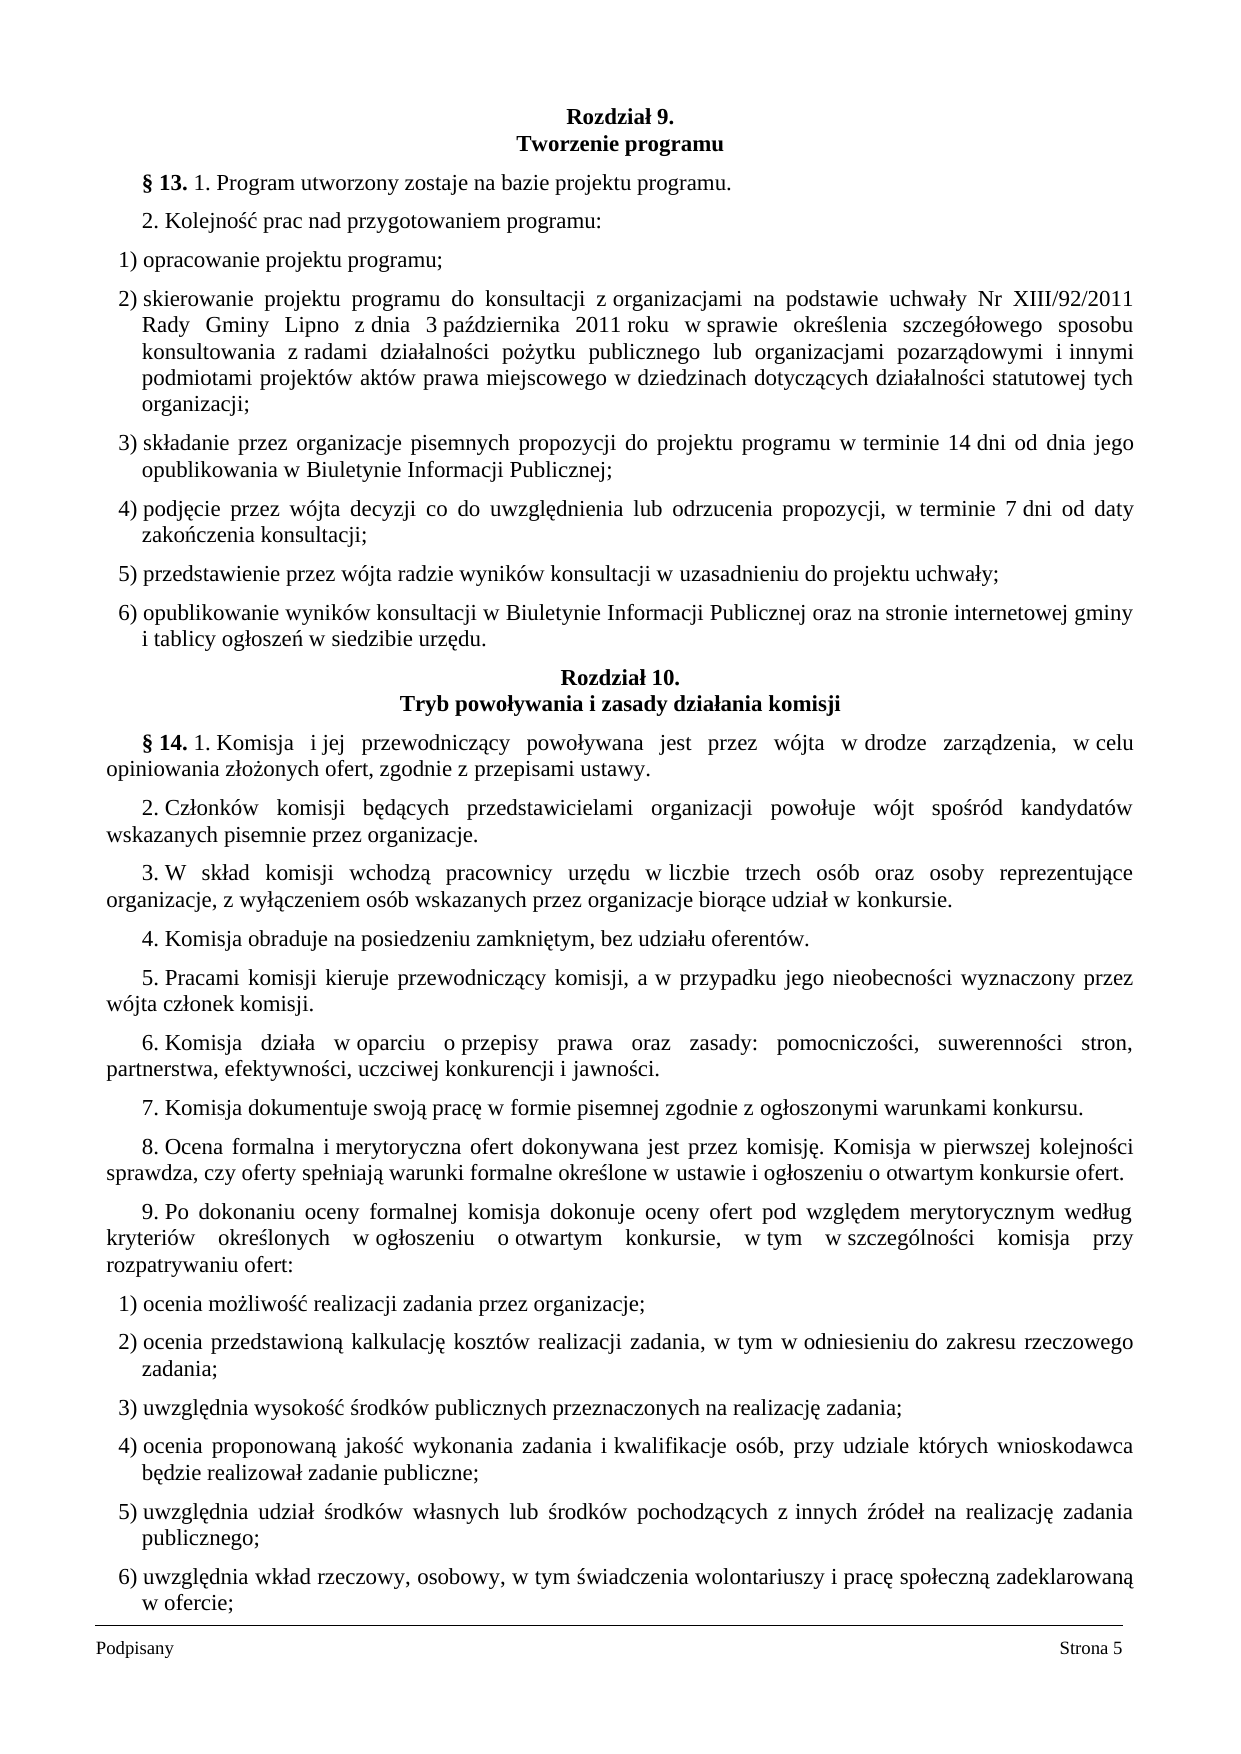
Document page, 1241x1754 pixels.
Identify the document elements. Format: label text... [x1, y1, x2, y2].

text Rozdział 9. Tworzenie programu [106, 103, 1134, 156]
text § 14. 1. Komisja i jej przewodniczący powoływana jest przez wójta w drodze zarządzenia, w celu opiniowania złożonych ofert, zgodnie z przepisami ustawy. [106, 729, 1134, 782]
text 9. Po dokonaniu oceny formalnej komisja dokonuje oceny ofert pod względem merytorycznym według kryteriów określonych w ogłoszeniu o otwartym konkursie, w tym w szczególności komisja przy rozpatrywaniu ofert: [106, 1198, 1134, 1277]
text 5) przedstawienie przez wójta radzie wyników konsultacji w uzasadnieniu do projektu uchwały; [118, 560, 1134, 586]
text 2. Kolejność prac nad przygotowaniem programu: [106, 207, 1134, 234]
text 5. Pracami komisji kieruje przewodniczący komisji, a w przypadku jego nieobecności wyznaczony przez wójta członek komisji. [106, 963, 1134, 1016]
text 5) uwzględnia udział środków własnych lub środków pochodzących z innych źródeł na realizację zadania publicznego; [118, 1498, 1134, 1550]
text 2. Członków komisji będących przedstawicielami organizacji powołuje wójt spośród kandydatów wskazanych pisemnie przez organizacje. [106, 794, 1134, 847]
text 1) ocenia możliwość realizacji zadania przez organizacje; [118, 1289, 1134, 1316]
text 6) opublikowanie wyników konsultacji w Biuletynie Informacji Publicznej oraz na stronie internetowej gminy i tablicy ogłoszeń w siedzibie urzędu. [118, 599, 1134, 651]
text 4. Komisja obraduje na posiedzeniu zamkniętym, bez udziału oferentów. [106, 925, 1134, 951]
text 3) uwzględnia wysokość środków publicznych przeznaczonych na realizację zadania; [118, 1394, 1134, 1420]
text 3. W skład komisji wchodzą pracownicy urzędu w liczbie trzech osób oraz osoby reprezentujące organizacje, z wyłączeniem osób wskazanych przez organizacje biorące udział w konkursie. [106, 859, 1134, 912]
text 2) skierowanie projektu programu do konsultacji z organizacjami na podstawie uchwały Nr XIII/92/2011 Rady Gminy Lipno z dnia 3 października 2011 roku w sprawie określenia szczegółowego sposobu konsultowania z radami działalności pożytku publicznego lub organizacjami pozarządowymi i innymi podmiotami projektów aktów prawa miejscowego w dziedzinach dotyczących działalności statutowej tych organizacji; [118, 285, 1134, 417]
text 7. Komisja dokumentuje swoją pracę w formie pisemnej zgodnie z ogłoszonymi warunkami konkursu. [106, 1094, 1134, 1120]
text 8. Ocena formalna i merytoryczna ofert dokonywana jest przez komisję. Komisja w pierwszej kolejności sprawdza, czy oferty spełniają warunki formalne określone w ustawie i ogłoszeniu o otwartym konkursie ofert. [106, 1133, 1134, 1186]
text 6. Komisja działa w oparciu o przepisy prawa oraz zasady: pomocniczości, suwerenności stron, partnerstwa, efektywności, uczciwej konkurencji i jawności. [106, 1029, 1134, 1081]
text 2) ocenia przedstawioną kalkulację kosztów realizacji zadania, w tym w odniesieniu do zakresu rzeczowego zadania; [118, 1328, 1134, 1381]
text 4) podjęcie przez wójta decyzji co do uwzględnienia lub odrzucenia propozycji, w terminie 7 dni od daty zakończenia konsultacji; [118, 494, 1134, 547]
text Rozdział 10. Tryb powoływania i zasady działania komisji [106, 664, 1134, 717]
text 4) ocenia proponowaną jakość wykonania zadania i kwalifikacje osób, przy udziale których wnioskodawca będzie realizował zadanie publiczne; [118, 1432, 1134, 1485]
text 3) składanie przez organizacje pisemnych propozycji do projektu programu w terminie 14 dni od dnia jego opublikowania w Biuletynie Informacji Publicznej; [118, 429, 1134, 482]
text 1) opracowanie projektu programu; [118, 246, 1134, 273]
text 6) uwzględnia wkład rzeczowy, osobowy, w tym świadczenia wolontariuszy i pracę społeczną zadeklarowaną w ofercie; [118, 1563, 1134, 1616]
text § 13. 1. Program utworzony zostaje na bazie projektu programu. [106, 168, 1134, 195]
